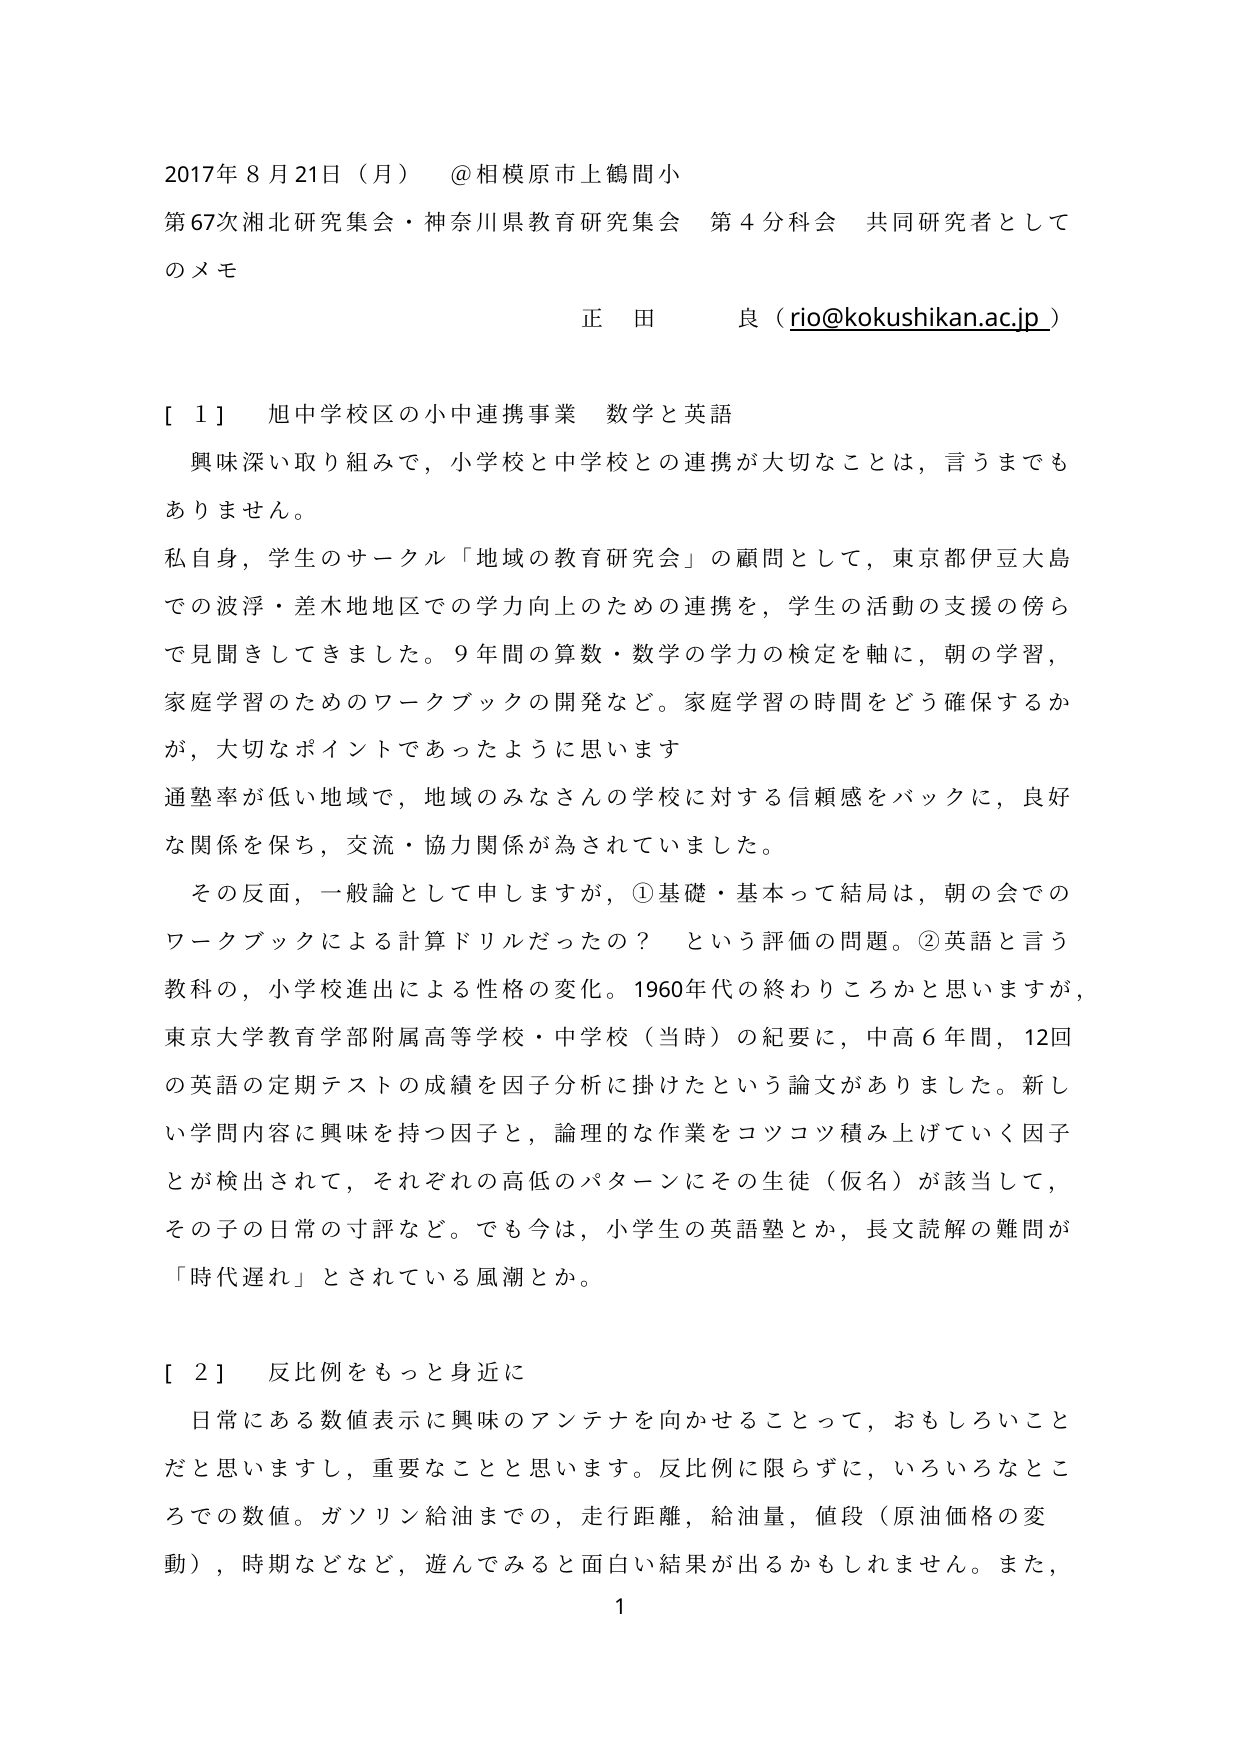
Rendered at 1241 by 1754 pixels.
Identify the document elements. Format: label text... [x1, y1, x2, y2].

text 第67次湘北研究集会・神奈川県教育研究集会 第４分科会 共同研究者としてのメモ [164, 197, 1076, 293]
text 2017年８月21日（月） ＠相模原市上鶴間小 [164, 149, 1076, 197]
text その反面，一般論として申しますが，①基礎・基本って結局は，朝の会でのワークブックによる計算ドリルだったの？ という評価の問題。②英語と言う教科の，小学校進出による性格の変化。1960年代の終わりころかと思いますが，東京大学教育学部附属高等学校・中学校（当時）の紀要に，中高６年間，12回の英語の定期テストの成績を因子分析に掛けたという論文がありました。新しい学問内容に興味を持つ因子と，論理的な作業をコツコツ積み上げていく因子とが検出されて，それぞれの高低のパターンにその生徒（仮名）が該当して，その子の日常の寸評など。でも今は，小学生の英語塾とか，長文読解の難問が「時代遅れ」とされている風潮とか。 [164, 868, 1076, 1299]
text [２] 反比例をもっと身近に [164, 1347, 1076, 1395]
text [１] 旭中学校区の小中連携事業 数学と英語 [164, 389, 1076, 437]
text 通塾率が低い地域で，地域のみなさんの学校に対する信頼感をバックに，良好な関係を保ち，交流・協力関係が為されていました。 [164, 772, 1076, 868]
text 正 田 良（rio@kokushikan.ac.jp） [164, 293, 1076, 341]
text 私自身，学生のサークル「地域の教育研究会」の顧問として，東京都伊豆大島での波浮・差木地地区での学力向上のための連携を，学生の活動の支援の傍らで見聞きしてきました。９年間の算数・数学の学力の検定を軸に，朝の学習，家庭学習のためのワークブックの開発など。家庭学習の時間をどう確保するかが，大切なポイントであったように思います [164, 533, 1076, 772]
text 興味深い取り組みで，小学校と中学校との連携が大切なことは，言うまでもありません。 [164, 437, 1076, 533]
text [164, 1395, 1076, 1587]
